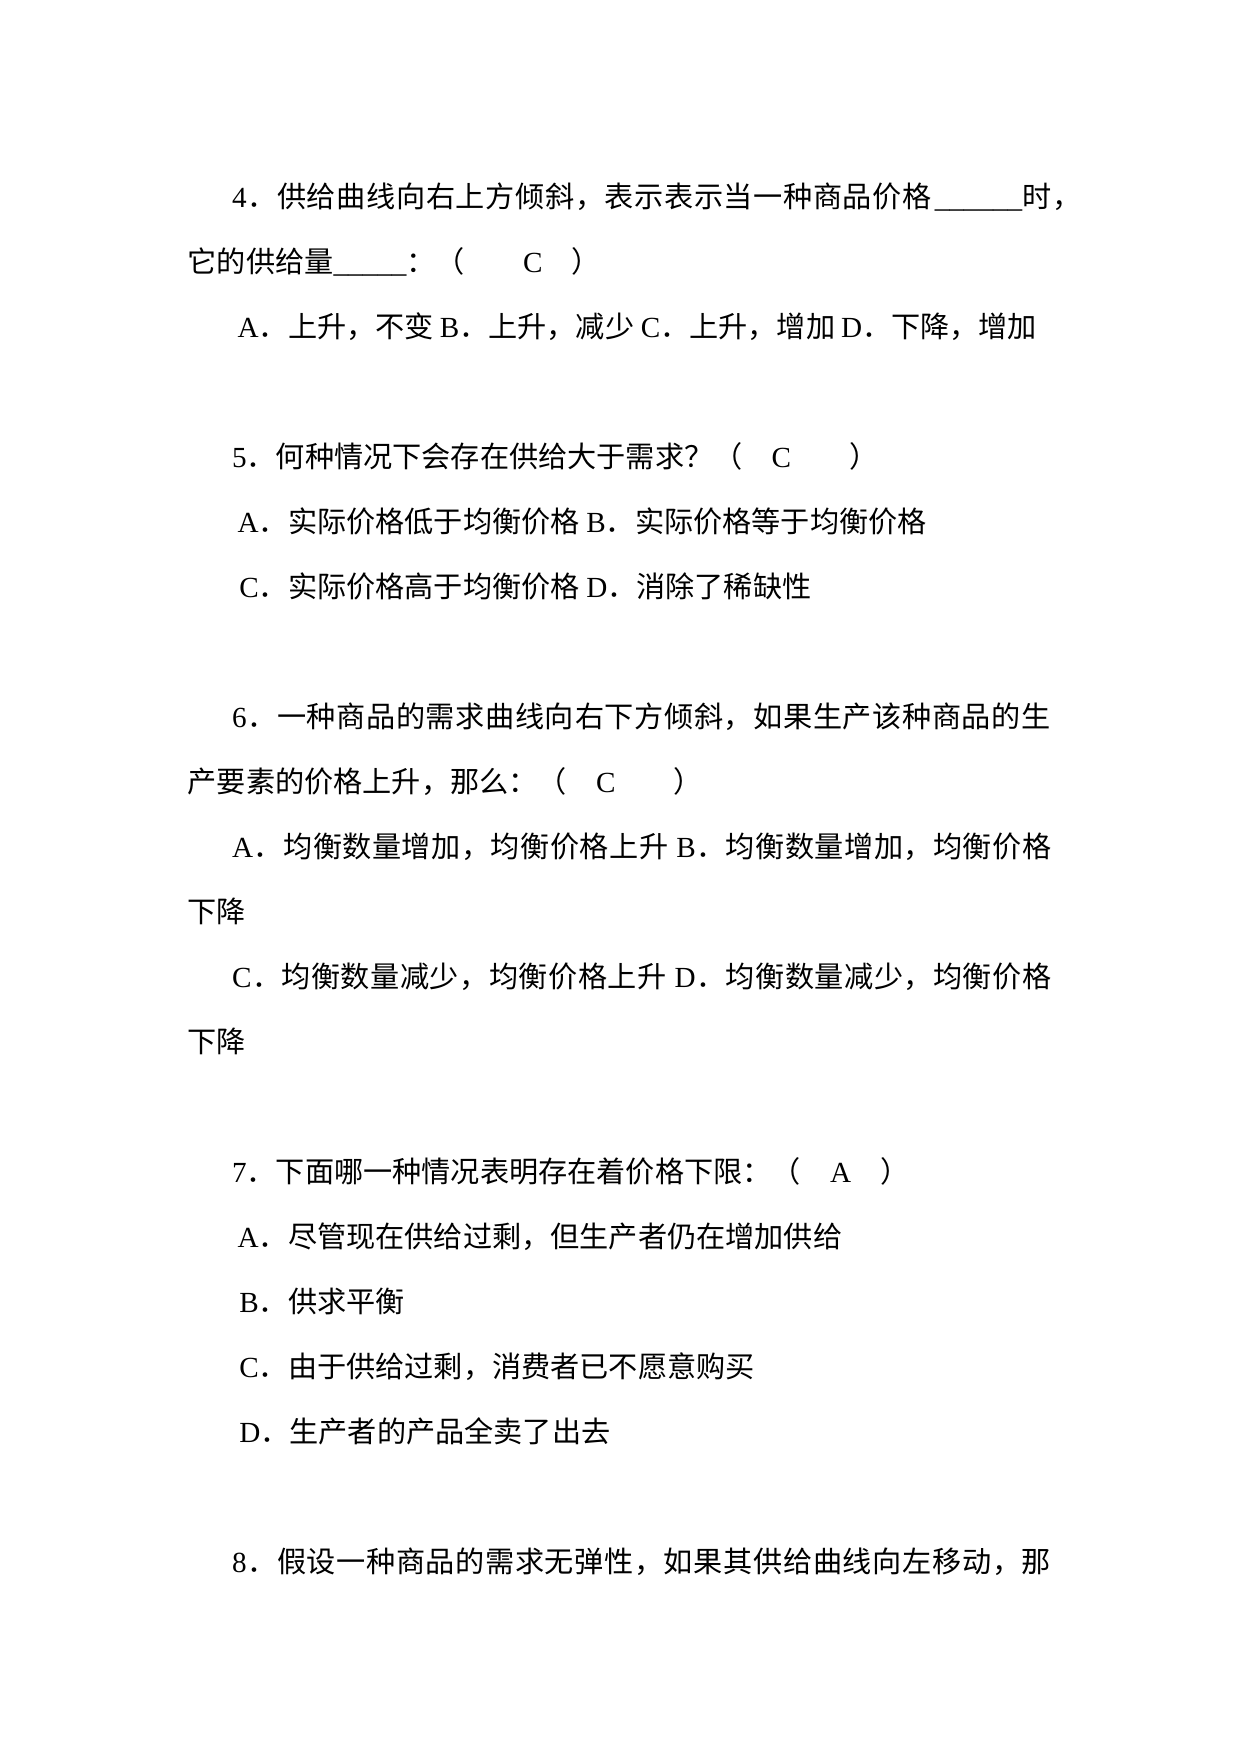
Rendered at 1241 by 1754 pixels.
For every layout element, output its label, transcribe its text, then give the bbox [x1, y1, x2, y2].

text C．均衡数量减少，均衡价格上升D．均衡数量减少，均衡价格下降 [187, 942, 1053, 1072]
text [187, 1527, 1053, 1592]
text 4．供给曲线向右上方倾斜，表示表示当一种商品价格______时，它的供给量_____：（ C ） [187, 162, 1053, 292]
text 5．何种情况下会存在供给大于需求？（ C ） [187, 422, 1053, 487]
text A．上升，不变B．上升，减少 C．上升，增加D．下降，增加 [187, 292, 1053, 357]
text D．生产者的产品全卖了出去 [187, 1397, 1053, 1462]
text 7．下面哪一种情况表明存在着价格下限：（ A ） [187, 1137, 1053, 1202]
text A．尽管现在供给过剩，但生产者仍在增加供给 [187, 1202, 1053, 1267]
text C．实际价格高于均衡价格 D．消除了稀缺性 [187, 552, 1053, 617]
text A．实际价格低于均衡价格 B．实际价格等于均衡价格 [187, 487, 1053, 552]
text A．均衡数量增加，均衡价格上升B．均衡数量增加，均衡价格下降 [187, 812, 1053, 942]
text B．供求平衡 [187, 1267, 1053, 1332]
text 6．一种商品的需求曲线向右下方倾斜，如果生产该种商品的生产要素的价格上升，那么：（ C ） [187, 682, 1053, 812]
text C．由于供给过剩，消费者已不愿意购买 [187, 1332, 1053, 1397]
